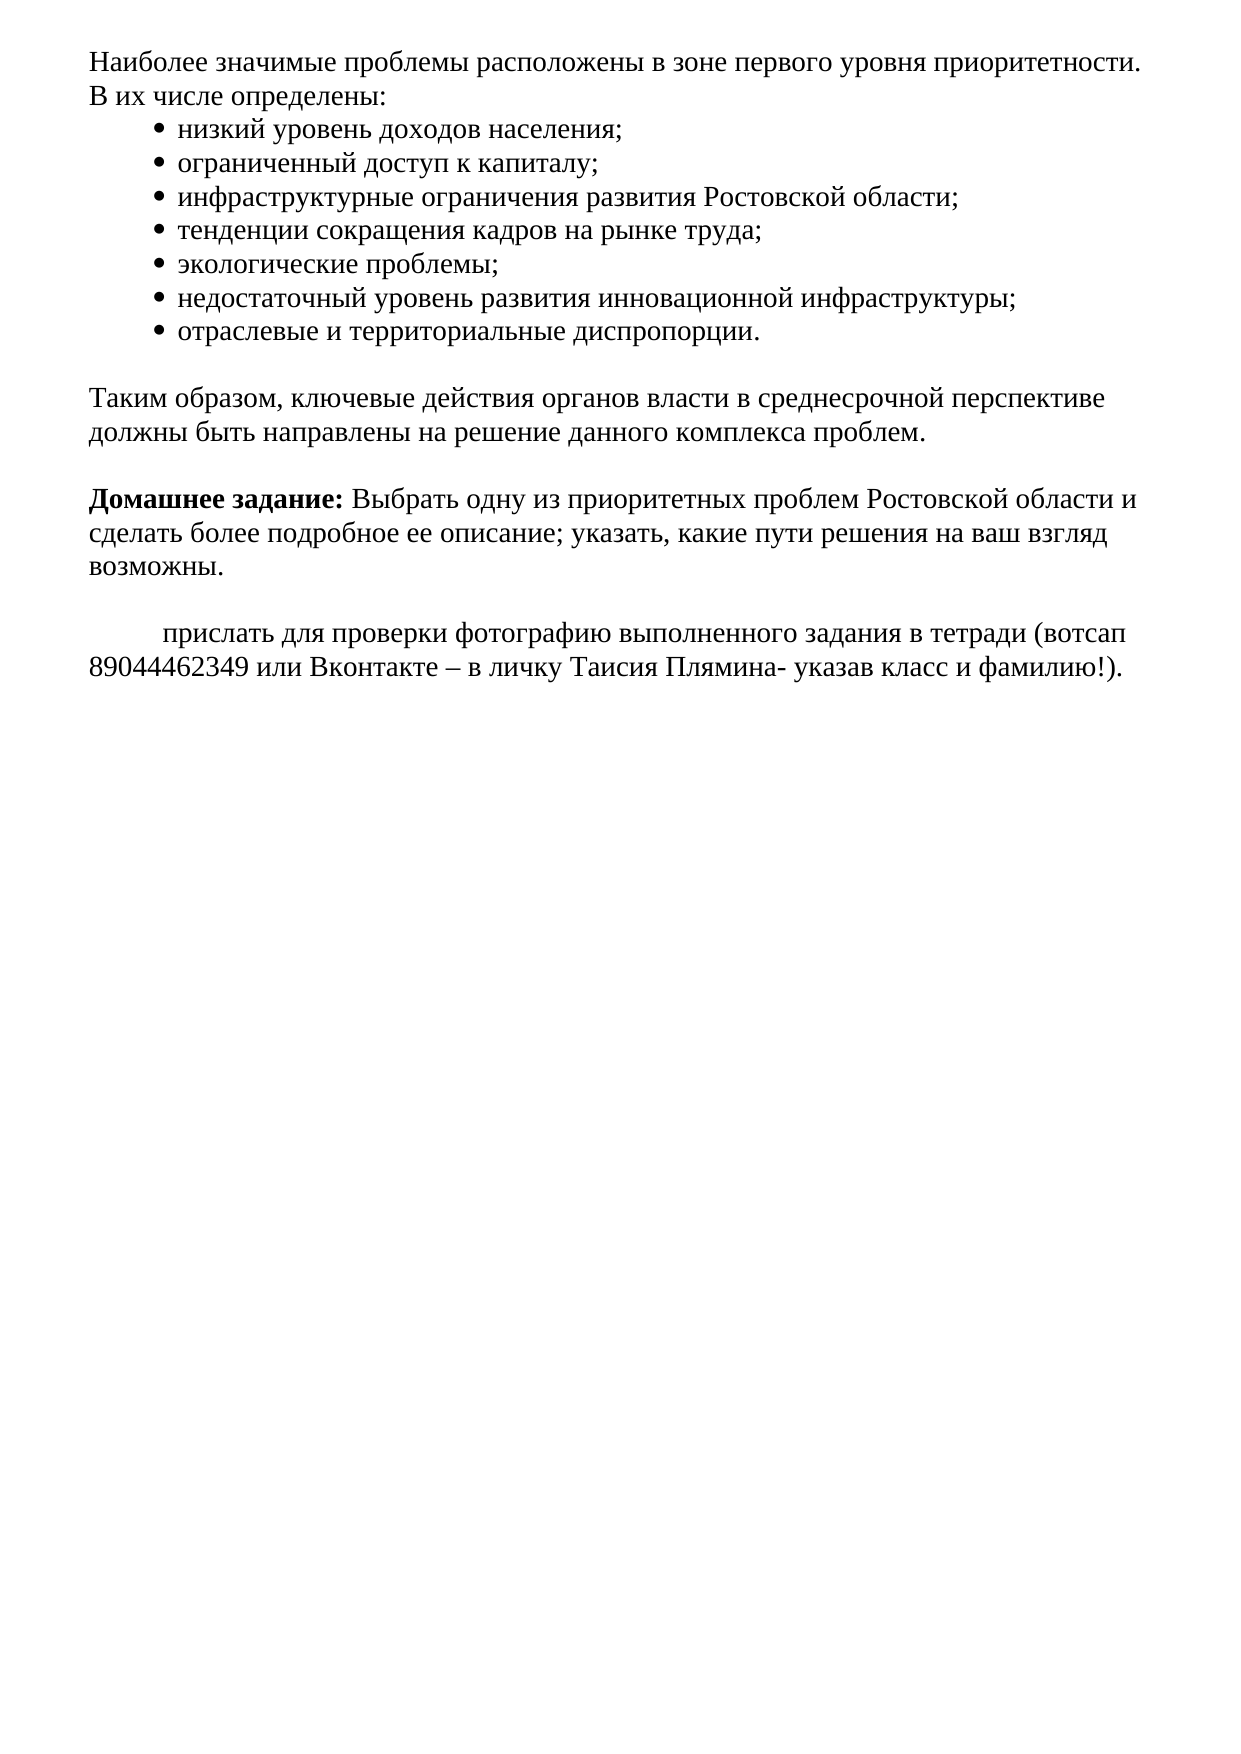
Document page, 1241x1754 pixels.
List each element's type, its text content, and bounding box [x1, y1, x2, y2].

list тенденции сокращения кадров на рынке труда; [154, 212, 1152, 246]
list инфраструктурные ограничения развития Ростовской области; [154, 179, 1152, 212]
text Наиболее значимые проблемы расположены в зоне первого уровня приоритетности. В их числе определены: [88, 44, 1152, 111]
list ограниченный доступ к капиталу; [154, 145, 1152, 179]
list экологические проблемы; [154, 246, 1152, 280]
text Таким образом, ключевые действия органов власти в среднесрочной перспективе должны быть направлены на решение данного комплекса проблем. [88, 381, 1152, 448]
list недостаточный уровень развития инновационной инфраструктуры; [154, 280, 1152, 313]
text прислать для проверки фотографию выполненного задания в тетради (вотсап 89044462349 или Вконтакте – в личку Таисия Плямина- указав класс и фамилию!). [88, 615, 1152, 682]
list отраслевые и территориальные диспропорции. [154, 313, 1152, 347]
list низкий уровень доходов населения; [154, 111, 1152, 145]
text Домашнее задание: Выбрать одну из приоритетных проблем Ростовской области и сделать более подробное ее описание; указать, какие пути решения на ваш взгляд возможны. [88, 481, 1152, 582]
